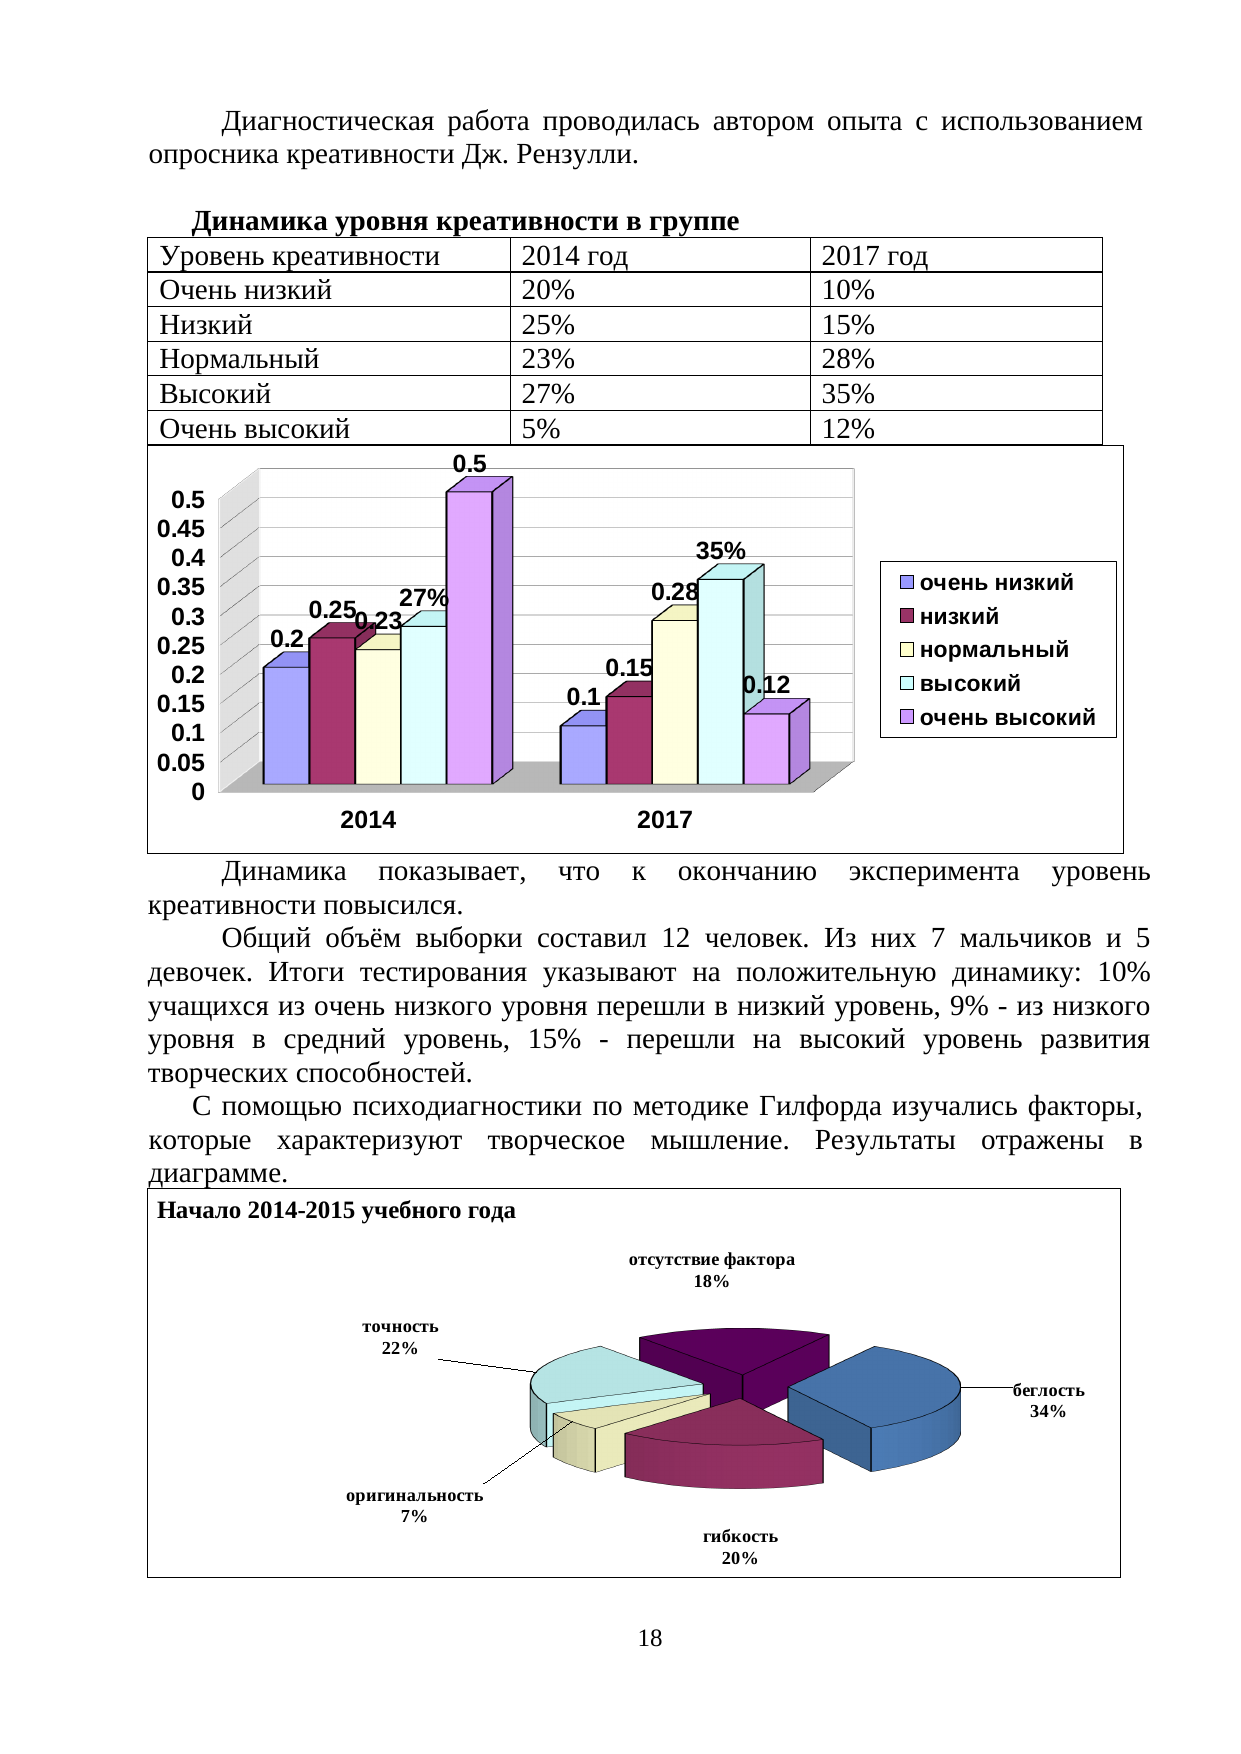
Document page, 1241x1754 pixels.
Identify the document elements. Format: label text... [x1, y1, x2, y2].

table_cell Низкий [148, 307, 510, 341]
text Общий объём выборки составил 12 человек. Из них 7 мальчиков и 5 девочек. Итоги тестирования указывают на положительную динамику: 10% учащихся из очень низкого уровня перешли в низкий уровень, 9% - из низкого уровня в средний уровень, 15% - перешли на высокий уровень развития творческих способностей. [148, 921, 1152, 1088]
table_cell Очень высокий [148, 411, 510, 444]
table_header 2014 год [511, 238, 810, 271]
text С помощью психодиагностики по методике Гилфорда изучались факторы, которые характеризуют творческое мышление. Результаты отражены в диаграмме. [148, 1088, 1143, 1189]
table_cell Высокий [148, 376, 510, 410]
table_cell Очень низкий [148, 273, 510, 306]
table_cell 12% [811, 411, 1102, 444]
text Диагностическая работа проводилась автором опыта с использованием опросника креативности Дж. Рензулли. [148, 103, 1143, 170]
table_cell 25% [511, 307, 810, 341]
table_cell 20% [511, 273, 810, 306]
table_cell Нормальный [148, 342, 510, 375]
text Динамика показывает, что к окончанию эксперимента уровень креативности повысился. [148, 853, 1152, 921]
table_cell 28% [811, 342, 1102, 375]
table_header Уровень креативности [148, 238, 510, 271]
table_header 2017 год [811, 238, 1102, 271]
text Динамика уровня креативности в группе [148, 203, 1152, 237]
table_cell 23% [511, 342, 810, 375]
table_cell 15% [811, 307, 1102, 341]
table_cell 27% [511, 376, 810, 410]
table_cell 5% [511, 411, 810, 444]
table_cell 35% [811, 376, 1102, 410]
table_cell 10% [811, 273, 1102, 306]
